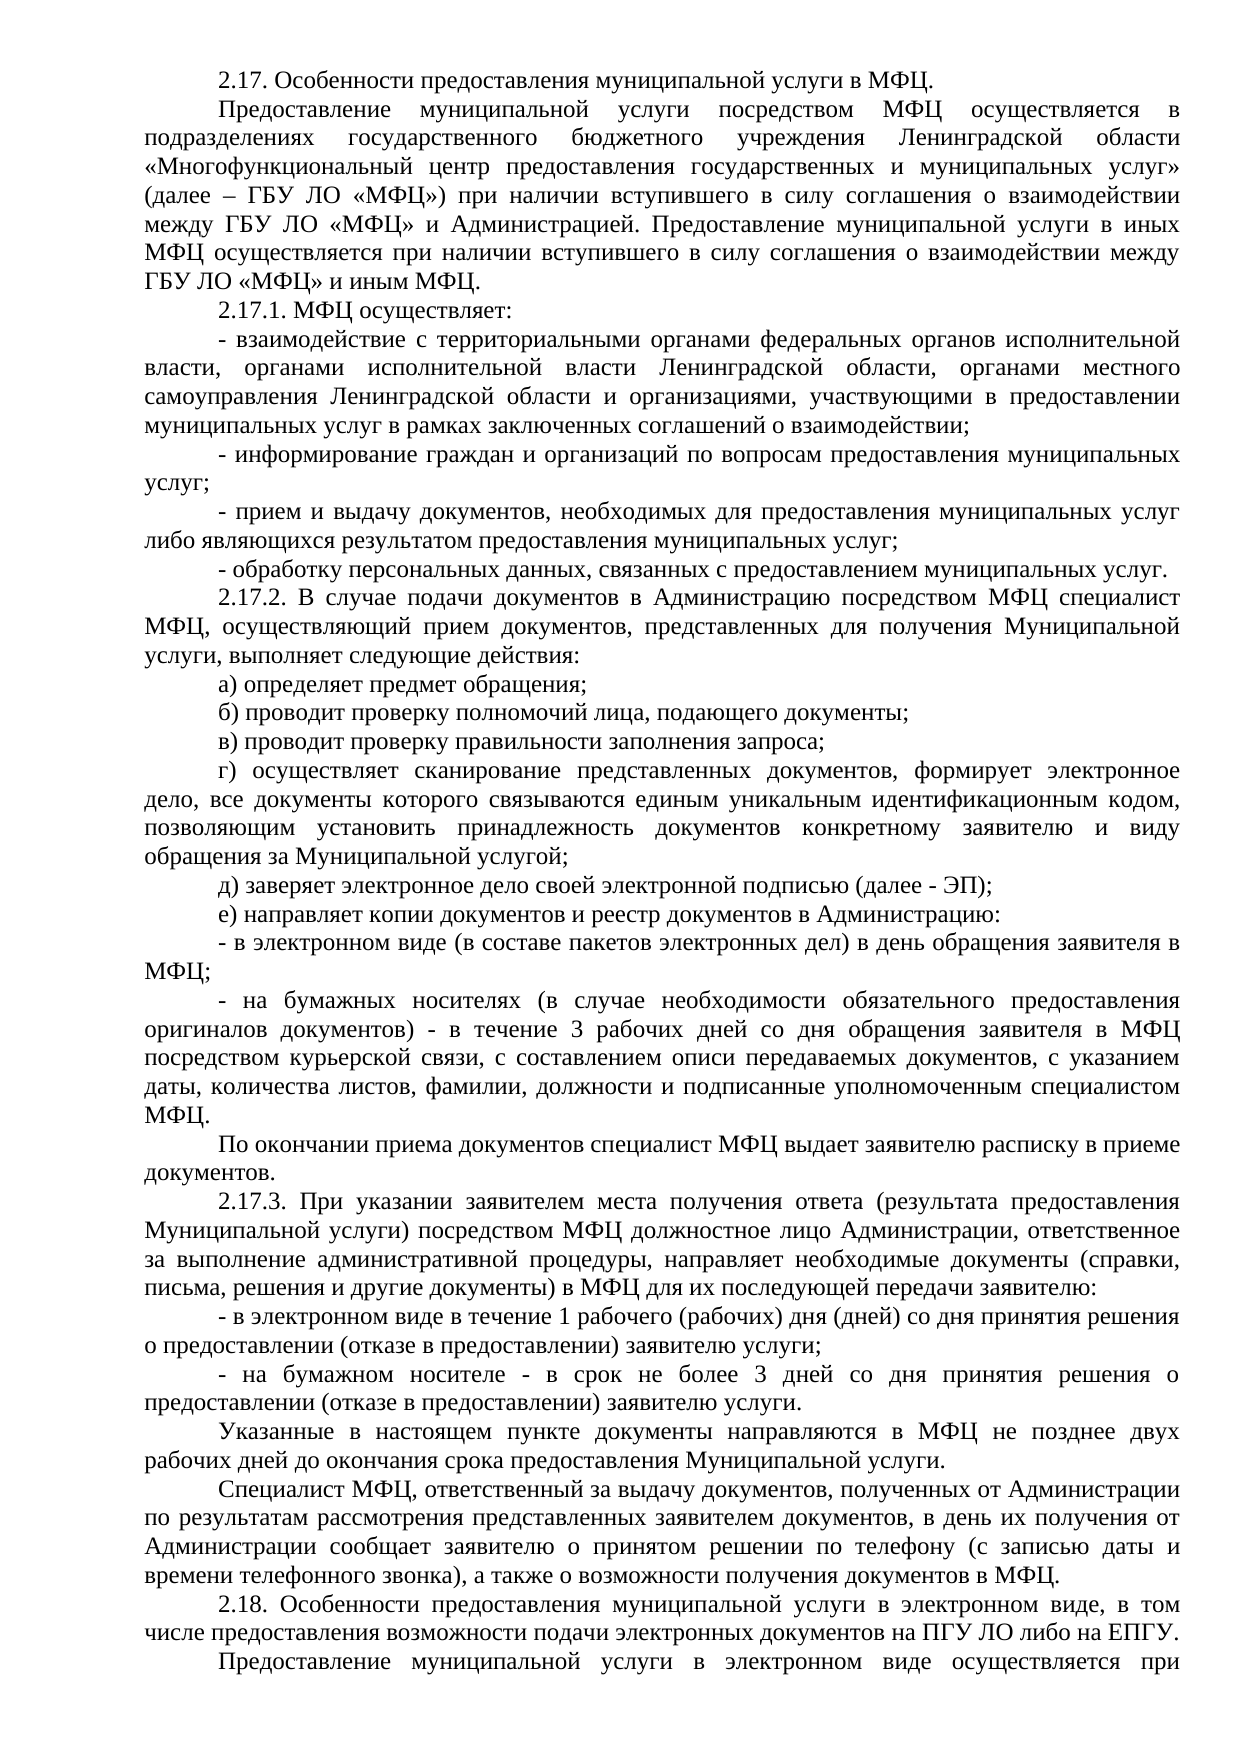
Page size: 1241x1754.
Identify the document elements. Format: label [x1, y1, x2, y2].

table_header [133, 65, 1192, 1675]
